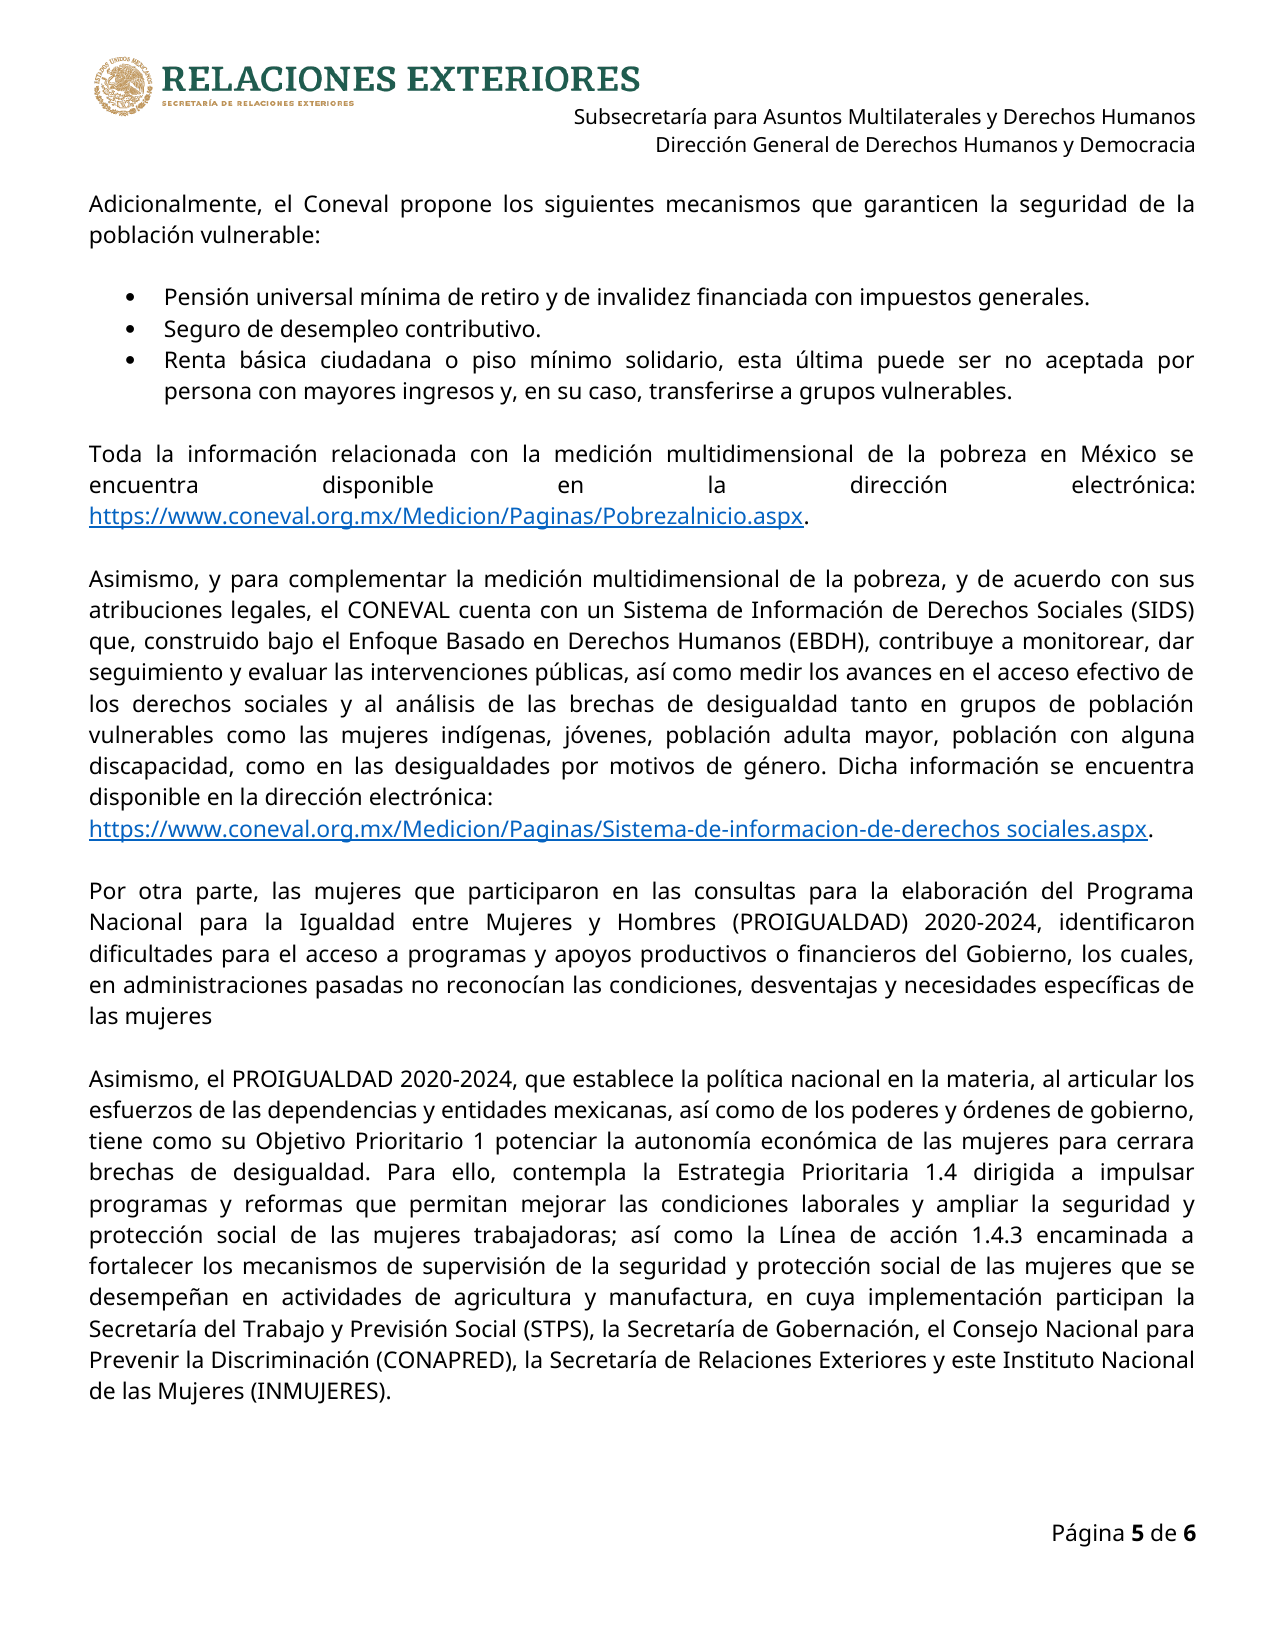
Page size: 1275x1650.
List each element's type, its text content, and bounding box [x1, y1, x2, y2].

picture [88, 51, 649, 119]
list Pensión universal mínima de retiro y de invalidez financiada con impuestos generales. [126, 281, 1196, 312]
text Asimismo, el PROIGUALDAD 2020-2024, que establece la política nacional en la materia, al articular los esfuerzos de las dependencias y entidades mexicanas, así como de los poderes y órdenes de gobierno, tiene como su Objetivo Prioritario 1 potenciar la autonomía económica de las mujeres para cerrara brechas de desigualdad. Para ello, contempla la Estrategia Prioritaria 1.4 dirigida a impulsar programas y reformas que permitan mejorar las condiciones laborales y ampliar la seguridad y protección social de las mujeres trabajadoras; así como la Línea de acción 1.4.3 encaminada a fortalecer los mecanismos de supervisión de la seguridad y protección social de las mujeres que se desempeñan en actividades de agricultura y manufactura, en cuya implementación participan la Secretaría del Trabajo y Previsión Social (STPS), la Secretaría de Gobernación, el Consejo Nacional para Prevenir la Discriminación (CONAPRED), la Secretaría de Relaciones Exteriores y este Instituto Nacional de las Mujeres (INMUJERES). [89, 1062, 1196, 1406]
text Por otra parte, las mujeres que participaron en las consultas para la elaboración del Programa Nacional para la Igualdad entre Mujeres y Hombres (PROIGUALDAD) 2020-2024, identificaron dificultades para el acceso a programas y apoyos productivos o financieros del Gobierno, los cuales, en administraciones pasadas no reconocían las condiciones, desventajas y necesidades específicas de las mujeres [89, 875, 1196, 1031]
text Adicionalmente, el Coneval propone los siguientes mecanismos que garanticen la seguridad de la población vulnerable: [89, 187, 1196, 250]
text https://www.coneval.org.mx/Medicion/Paginas/Sistema-de-informacion-de-derechos sociales.aspx. [89, 812, 1196, 844]
text Toda la información relacionada con la medición multidimensional de la pobreza en México se encuentra disponible en la dirección electrónica: https://www.coneval.org.mx/Medicion/Paginas/Pobrezalnicio.aspx. [89, 437, 1196, 531]
list Renta básica ciudadana o piso mínimo solidario, esta última puede ser no aceptada por persona con mayores ingresos y, en su caso, transferirse a grupos vulnerables. [126, 344, 1196, 406]
list Seguro de desempleo contributivo. [126, 312, 1196, 344]
text Asimismo, y para complementar la medición multidimensional de la pobreza, y de acuerdo con sus atribuciones legales, el CONEVAL cuenta con un Sistema de Información de Derechos Sociales (SIDS) que, construido bajo el Enfoque Basado en Derechos Humanos (EBDH), contribuye a monitorear, dar seguimiento y evaluar las intervenciones públicas, así como medir los avances en el acceso efectivo de los derechos sociales y al análisis de las brechas de desigualdad tanto en grupos de población vulnerables como las mujeres indígenas, jóvenes, población adulta mayor, población con alguna discapacidad, como en las desigualdades por motivos de género. Dicha información se encuentra disponible en la dirección electrónica: [89, 562, 1196, 812]
